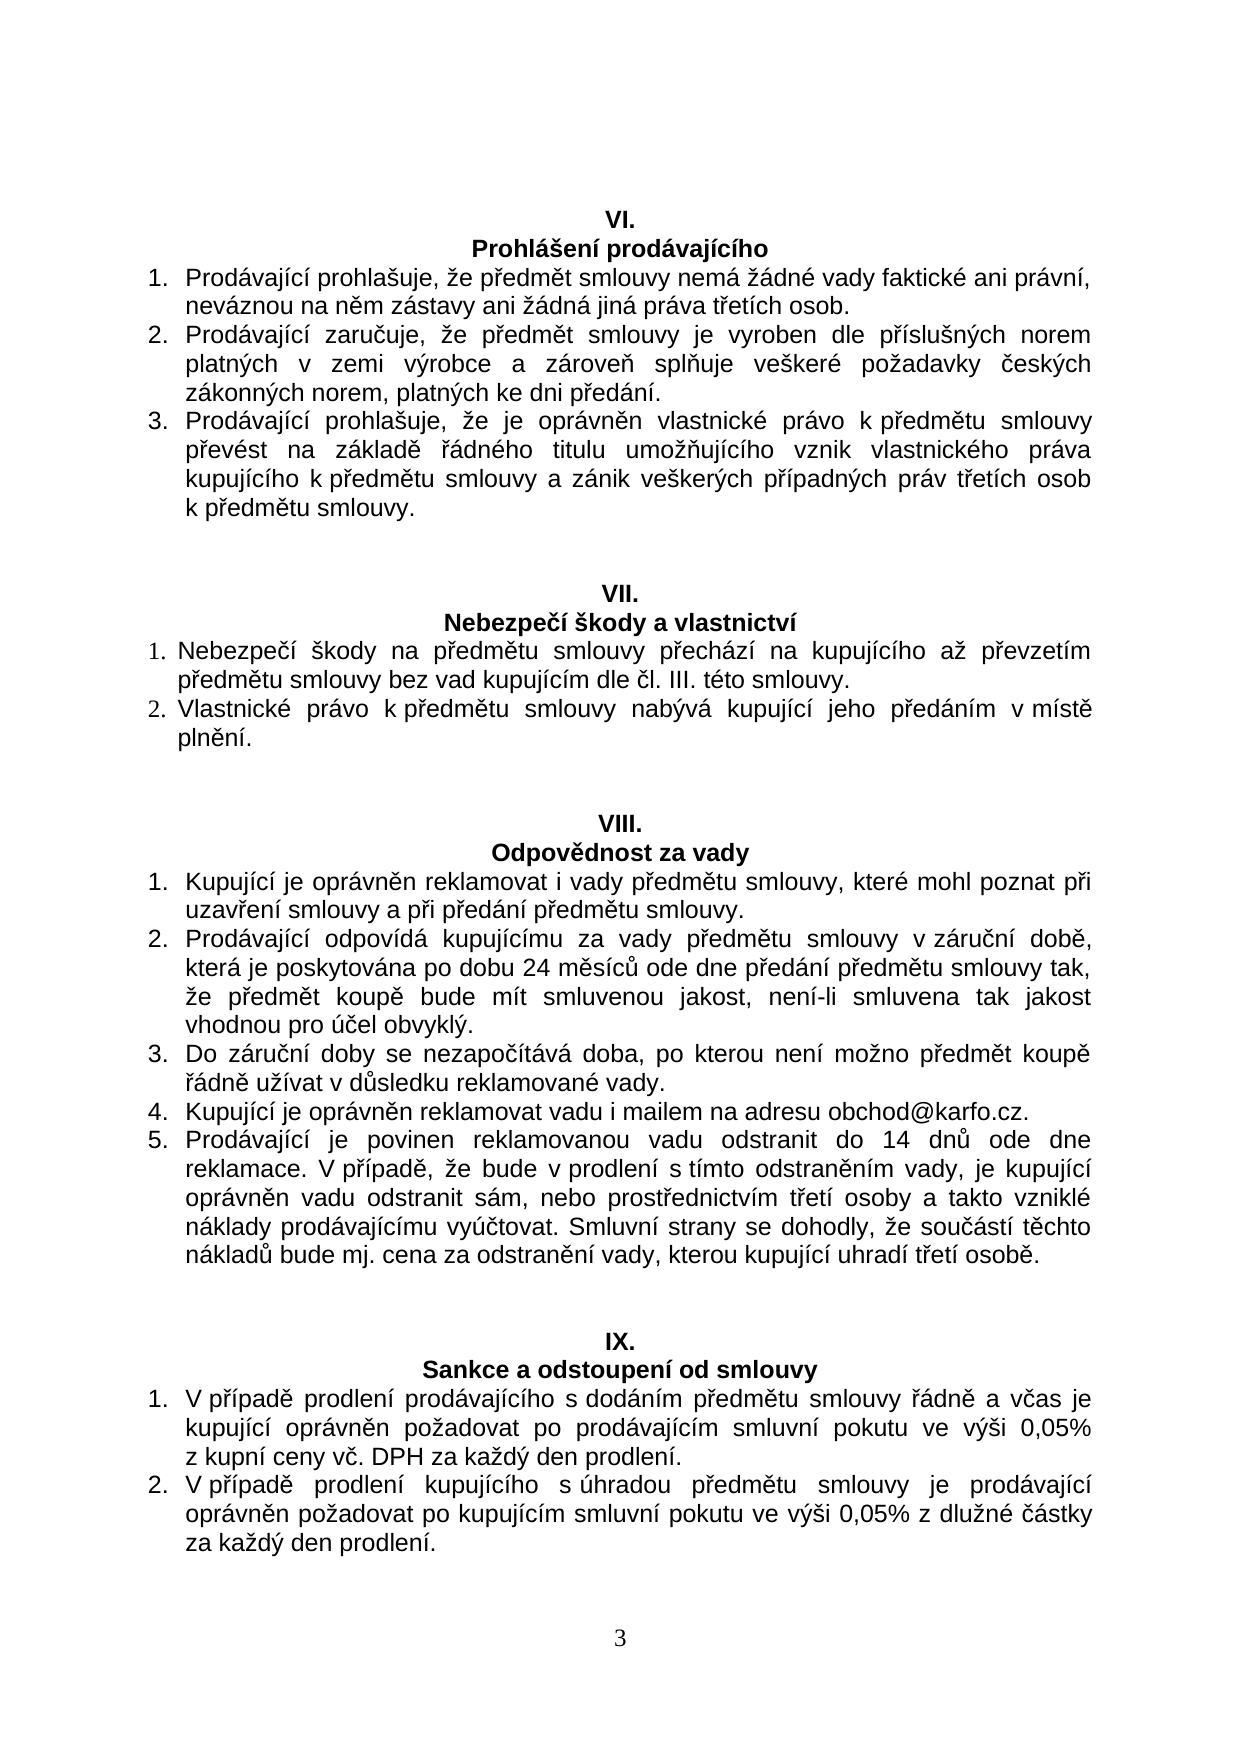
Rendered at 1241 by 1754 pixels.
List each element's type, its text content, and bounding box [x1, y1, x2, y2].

text Odpovědnost za vady [148, 838, 1093, 867]
list Prodávající prohlašuje, že předmět smlouvy nemá žádné vady faktické ani právní, neváznou na něm zástavy ani žádná jiná práva třetích osob. [148, 263, 1093, 320]
list V případě prodlení prodávajícího s dodáním předmětu smlouvy řádně a včas je kupující oprávněn požadovat po prodávajícím smluvní pokutu ve výši 0,05% z kupní ceny vč. DPH za každý den prodlení. [148, 1384, 1093, 1470]
text Sankce a odstoupení od smlouvy [148, 1355, 1093, 1384]
text IX. [148, 1327, 1093, 1355]
list Kupující je oprávněn reklamovat vadu i mailem na adresu obchod@karfo.cz. [148, 1097, 1093, 1125]
text VII. [148, 579, 1093, 608]
list Prodávající odpovídá kupujícímu za vady předmětu smlouvy v záruční době, která je poskytována po dobu 24 měsíců ode dne předání předmětu smlouvy tak, že předmět koupě bude mít smluvenou jakost, není-li smluvena tak jakost vhodnou pro účel obvyklý. [148, 924, 1093, 1039]
text VIII. [148, 809, 1093, 838]
text VI. [148, 205, 1093, 234]
list Prodávající zaručuje, že předmět smlouvy je vyroben dle příslušných norem platných v zemi výrobce a zároveň splňuje veškeré požadavky českých zákonných norem, platných ke dni předání. [148, 320, 1093, 406]
list Do záruční doby se nezapočítává doba, po kterou není možno předmět koupě řádně užívat v důsledku reklamované vady. [148, 1039, 1093, 1097]
list V případě prodlení kupujícího s úhradou předmětu smlouvy je prodávající oprávněn požadovat po kupujícím smluvní pokutu ve výši 0,05% z dlužné částky za každý den prodlení. [148, 1470, 1093, 1557]
list Kupující je oprávněn reklamovat i vady předmětu smlouvy, které mohl poznat při uzavření smlouvy a při předání předmětu smlouvy. [148, 867, 1093, 924]
text Prohlášení prodávajícího [148, 234, 1093, 263]
list Prodávající prohlašuje, že je oprávněn vlastnické právo k předmětu smlouvy převést na základě řádného titulu umožňujícího vznik vlastnického práva kupujícího k předmětu smlouvy a zánik veškerých případných práv třetích osob k předmětu smlouvy. [148, 406, 1093, 521]
list Vlastnické právo k předmětu smlouvy nabývá kupující jeho předáním v místě plnění. [148, 694, 1093, 752]
list Nebezpečí škody na předmětu smlouvy přechází na kupujícího až převzetím předmětu smlouvy bez vad kupujícím dle čl. III. této smlouvy. [148, 636, 1093, 694]
text Nebezpečí škody a vlastnictví [148, 608, 1093, 636]
list Prodávající je povinen reklamovanou vadu odstranit do 14 dnů ode dne reklamace. V případě, že bude v prodlení s tímto odstraněním vady, je kupující oprávněn vadu odstranit sám, nebo prostřednictvím třetí osoby a takto vzniklé náklady prodávajícímu vyúčtovat. Smluvní strany se dohodly, že součástí těchto nákladů bude mj. cena za odstranění vady, kterou kupující uhradí třetí osobě. [148, 1125, 1093, 1269]
